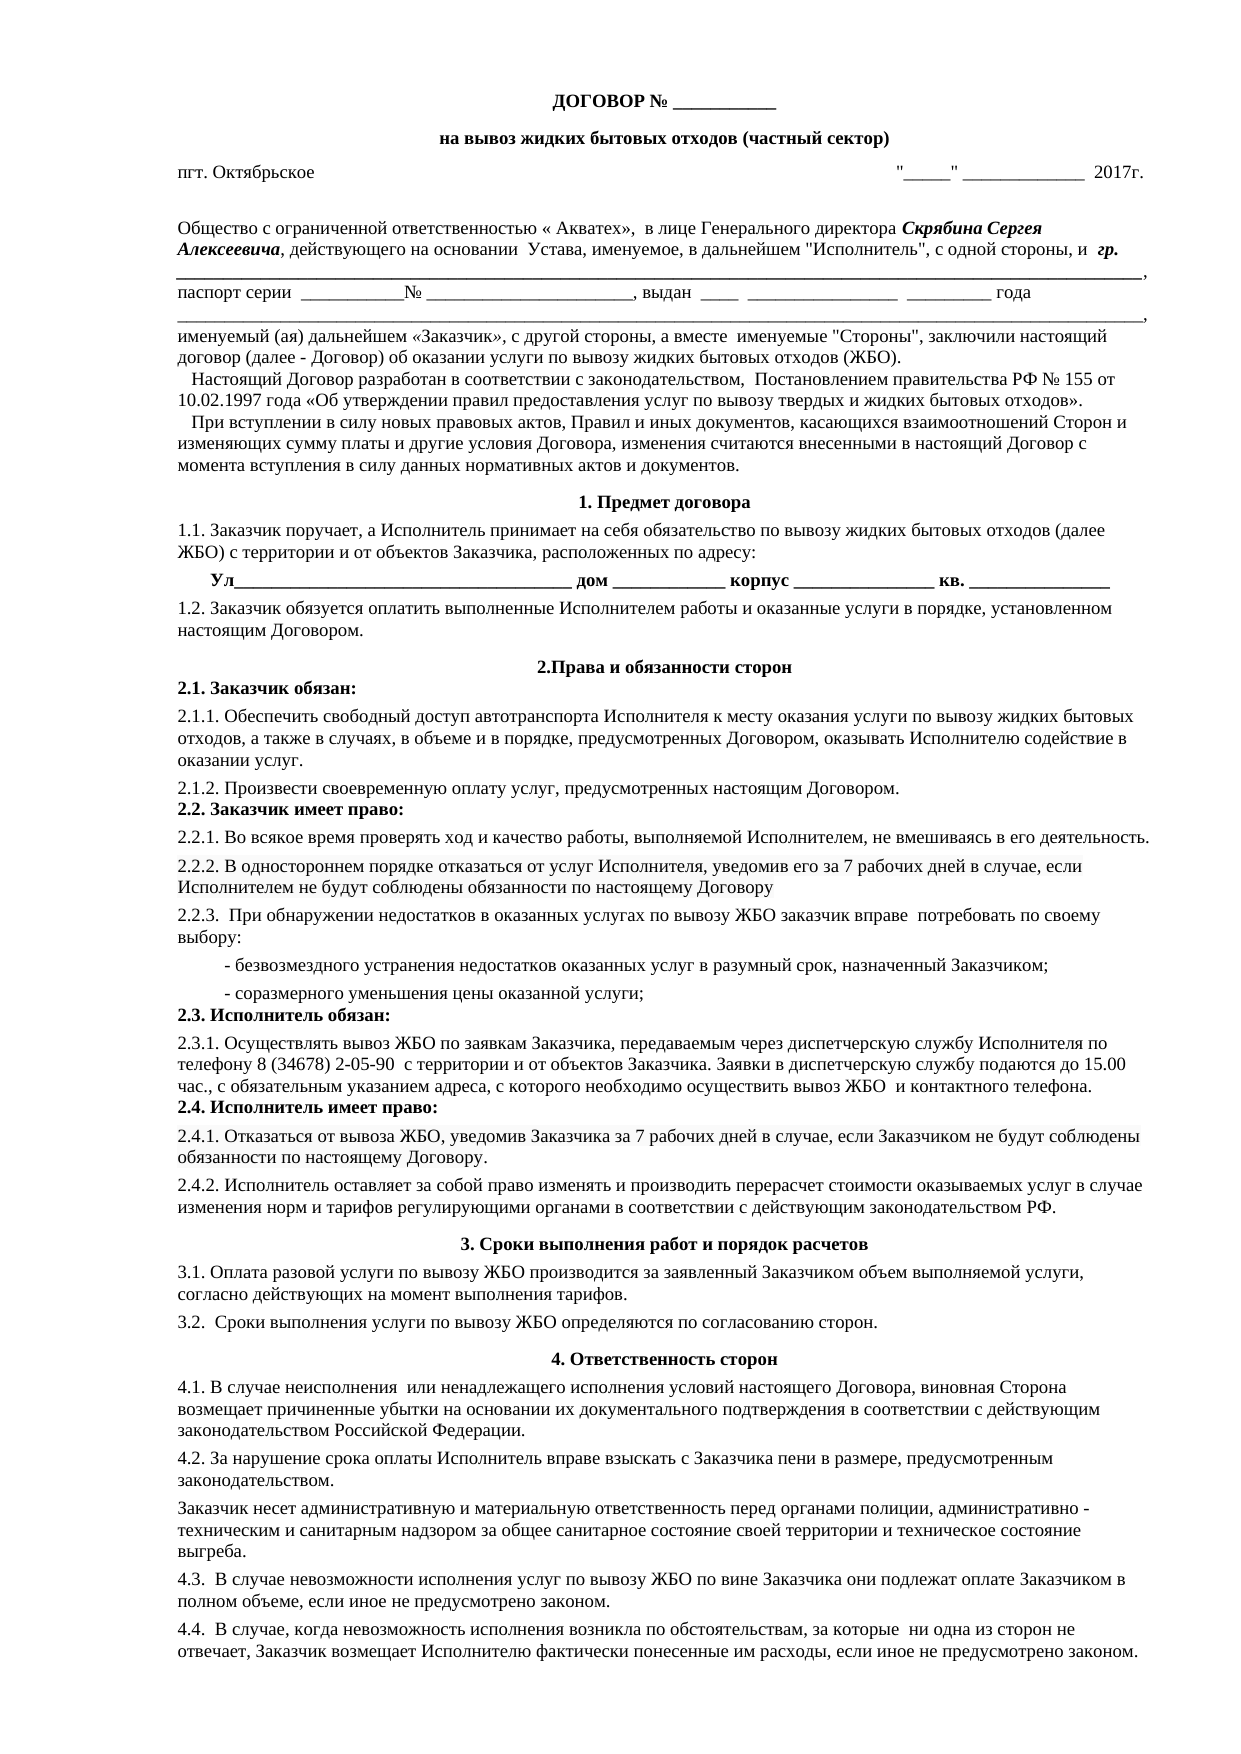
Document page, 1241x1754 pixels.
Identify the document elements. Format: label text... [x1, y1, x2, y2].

text 2.1. Заказчик обязан: [177, 677, 1152, 699]
text Общество с ограниченной ответственностью « Акватех», в лице Генерального директора Скрябина Сергея Алексеевича, действующего на основании Устава, именуемое, в дальнейшем "Исполнитель", с одной стороны, и гр. _______________________________________________________________________________________________________, паспорт серии ___________№ ______________________, выдан ____ ________________ _________ года _______________________________________________________________________________________________________, именуемый (ая) дальнейшем «Заказчик», с другой стороны, а вместе именуемые "Стороны", заключили настоящий договор (далее - Договор) об оказании услуги по вывозу жидких бытовых отходов (ЖБО). [177, 217, 1152, 368]
text 2.2.3. При обнаружении недостатков в оказанных услугах по вывозу ЖБО заказчик вправе потребовать по своему выбору: [177, 904, 1152, 947]
text 2.1.2. Произвести своевременную оплату услуг, предусмотренных настоящим Договором. [177, 777, 1152, 798]
text 4. Ответственность сторон [177, 1348, 1152, 1369]
text 2.Права и обязанности сторон [177, 656, 1152, 677]
text 4.3. В случае невозможности исполнения услуг по вывозу ЖБО по вине Заказчика они подлежат оплате Заказчиком в полном объеме, если иное не предусмотрено законом. [177, 1568, 1152, 1611]
text 4.4. В случае, когда невозможность исполнения возникла по обстоятельствам, за которые ни одна из сторон не отвечает, Заказчик возмещает Исполнителю фактически понесенные им расходы, если иное не предусмотрено законом. [177, 1618, 1152, 1661]
text 3.1. Оплата разовой услуги по вывозу ЖБО производится за заявленный Заказчиком объем выполняемой услуги, согласно действующих на момент выполнения тарифов. [177, 1261, 1152, 1304]
text 3.2. Сроки выполнения услуги по вывозу ЖБО определяются по согласованию сторон. [177, 1311, 1152, 1332]
text 2.4.1. Отказаться от вывоза ЖБО, уведомив Заказчика за 7 рабочих дней в случае, если Заказчиком не будут соблюдены обязанности по настоящему Договору. [177, 1124, 1152, 1168]
text 2.1.1. Обеспечить свободный доступ автотранспорта Исполнителя к месту оказания услуги по вывозу жидких бытовых отходов, а также в случаях, в объеме и в порядке, предусмотренных Договором, оказывать Исполнителю содействие в оказании услуг. [177, 705, 1152, 770]
text 2.4.2. Исполнитель оставляет за собой право изменять и производить перерасчет стоимости оказываемых услуг в случае изменения норм и тарифов регулирующими органами в соответствии с действующим законодательством РФ. [177, 1174, 1152, 1217]
text Заказчик несет административную и материальную ответственность перед органами полиции, административно - техническим и санитарным надзором за общее санитарное состояние своей территории и техническое состояние выгреба. [177, 1497, 1152, 1562]
text 2.4. Исполнитель имеет право: [177, 1096, 1152, 1118]
text ДОГОВОР № ___________ [177, 90, 1152, 112]
text 2.3. Исполнитель обязан: [177, 1003, 1152, 1025]
text 3. Сроки выполнения работ и порядок расчетов [177, 1233, 1152, 1254]
text Настоящий Договор разработан в соответствии с законодательством, Постановлением правительства РФ № 155 от 10.02.1997 года «Об утверждении правил предоставления услуг по вывозу твердых и жидких бытовых отходов». [177, 368, 1152, 411]
text 1.1. Заказчик поручает, а Исполнитель принимает на себя обязательство по вывозу жидких бытовых отходов (далее ЖБО) с территории и от объектов Заказчика, расположенных по адресу: [177, 519, 1152, 562]
text 4.2. За нарушение срока оплаты Исполнитель вправе взыскать с Заказчика пени в размере, предусмотренным законодательством. [177, 1447, 1152, 1490]
text 1. Предмет договора [177, 491, 1152, 513]
text 1.2. Заказчик обязуется оплатить выполненные Исполнителем работы и оказанные услуги в порядке, установленном настоящим Договором. [177, 597, 1152, 640]
text При вступлении в силу новых правовых актов, Правил и иных документов, касающихся взаимоотношений Сторон и изменяющих сумму платы и другие условия Договора, изменения считаются внесенными в настоящий Договор с момента вступления в силу данных нормативных актов и документов. [177, 411, 1152, 475]
text 2.2. Заказчик имеет право: [177, 798, 1152, 820]
text - безвозмездного устранения недостатков оказанных услуг в разумный срок, назначенный Заказчиком; [177, 954, 1152, 975]
text 4.1. В случае неисполнения или ненадлежащего исполнения условий настоящего Договора, виновная Сторона возмещает причиненные убытки на основании их документального подтверждения в соответствии с действующим законодательством Российской Федерации. [177, 1376, 1152, 1441]
text - соразмерного уменьшения цены оказанной услуги; [177, 982, 1152, 1003]
text пгт. Октябрьское "_____" _____________ 2017г. [177, 155, 1152, 183]
text на вывоз жидких бытовых отходов (частный сектор) [177, 127, 1152, 149]
text 2.3.1. Осуществлять вывоз ЖБО по заявкам Заказчика, передаваемым через диспетчерскую службу Исполнителя по телефону 8 (34678) 2-05-90 с территории и от объектов Заказчика. Заявки в диспетчерскую службу подаются до 15.00 час., с обязательным указанием адреса, с которого необходимо осуществить вывоз ЖБО и контактного телефона. [177, 1032, 1152, 1096]
text Ул____________________________________ дом ____________ корпус _______________ кв. _______________ [177, 569, 1152, 590]
text 2.2.1. Во всякое время проверять ход и качество работы, выполняемой Исполнителем, не вмешиваясь в его деятельность. [177, 826, 1152, 848]
text 2.2.2. В одностороннем порядке отказаться от услуг Исполнителя, уведомив его за 7 рабочих дней в случае, если Исполнителем не будут соблюдены обязанности по настоящему Договору [177, 854, 1152, 898]
